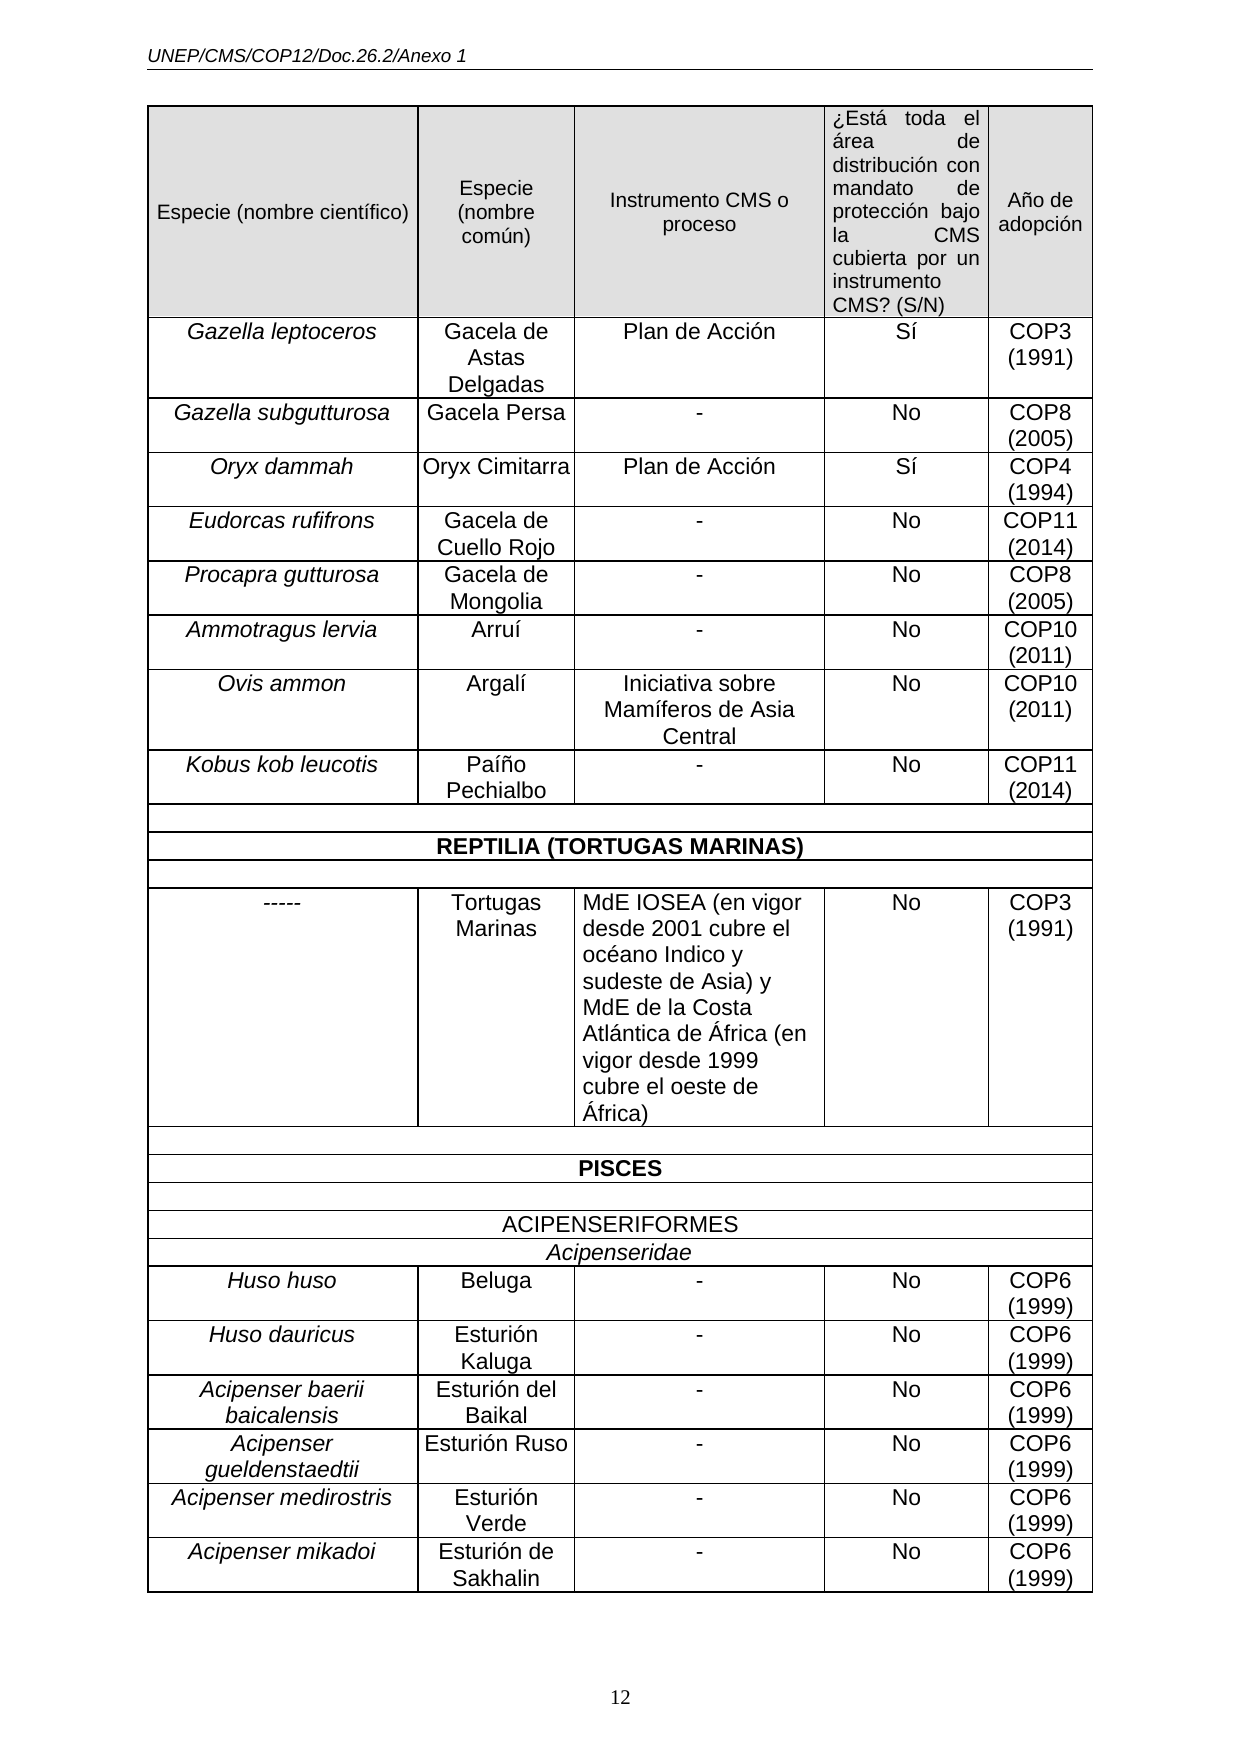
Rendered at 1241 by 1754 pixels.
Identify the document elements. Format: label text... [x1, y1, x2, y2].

table_cell ----- [149, 889, 417, 1126]
table_cell Gacela de Cuello Rojo [419, 507, 574, 560]
table_cell Gazella leptoceros [149, 318, 417, 397]
table_cell - [575, 616, 824, 668]
table_cell [149, 861, 1092, 887]
table_cell Gazella subgutturosa [149, 399, 417, 451]
table_cell Acipenseridae [149, 1239, 1092, 1265]
table_cell Gacela de Astas Delgadas [419, 318, 574, 397]
table_cell [149, 805, 1092, 831]
table_cell Eudorcas rufifrons [149, 507, 417, 560]
table_cell No [825, 399, 988, 451]
table_cell COP6 (1999) [989, 1484, 1092, 1537]
table_cell Iniciativa sobre Mamíferos de Asia Central [575, 670, 663, 749]
table_cell Iniciativa sobre Mamíferos de Asia Central [736, 670, 824, 749]
table_header Año de adopción [989, 107, 1092, 316]
table_cell - [575, 399, 824, 451]
table_cell COP3 (1991) [989, 889, 1092, 1126]
table_cell Esturión del Baikal [419, 1376, 574, 1428]
table_cell Esturión Ruso [419, 1430, 574, 1482]
table_cell No [825, 1538, 988, 1591]
table_cell COP6 (1999) [989, 1430, 1092, 1482]
table_cell Esturión de Sakhalin [419, 1538, 574, 1591]
table_cell No [825, 751, 988, 803]
table_cell Gacela de Mongolia [419, 562, 574, 614]
table_cell - [575, 1376, 824, 1428]
table_cell Paíño Pechialbo [419, 751, 574, 803]
table_cell ACIPENSERIFORMES [149, 1211, 1092, 1237]
table_cell COP6 (1999) [989, 1267, 1092, 1320]
table_cell Oryx dammah [149, 453, 417, 506]
table_cell No [825, 1321, 988, 1374]
table_cell Kobus kob leucotis [149, 751, 417, 803]
table_cell No [825, 616, 988, 668]
table_cell COP6 (1999) [989, 1321, 1092, 1374]
table_cell Acipenser mikadoi [149, 1538, 417, 1591]
table_cell [149, 1127, 1092, 1154]
table_cell - [575, 1484, 824, 1537]
table_cell - [575, 1430, 824, 1482]
table_cell No [825, 1430, 988, 1482]
table_cell Tortugas Marinas [419, 889, 574, 1126]
table_cell COP3 (1991) [989, 318, 1092, 397]
table_cell COP10 (2011) [989, 670, 1092, 749]
table_cell Plan de Acción [575, 453, 824, 506]
table_cell - [575, 751, 824, 803]
table_cell Oryx Cimitarra [419, 453, 574, 506]
table_cell Arruí [419, 616, 574, 668]
table_cell Ammotragus lervia [149, 616, 417, 668]
table_header Especie (nombre científico) [149, 107, 417, 316]
table_cell COP11 (2014) [989, 507, 1092, 560]
table_cell MdE IOSEA (en vigor desde 2001 cubre el océano Indico y sudeste de Asia) y MdE de la Costa Atlántica de África (en vigor desde 1999 cubre el oeste de África) [575, 889, 824, 1126]
table_cell COP6 (1999) [989, 1376, 1092, 1428]
table_cell Huso dauricus [149, 1321, 417, 1374]
table_cell COP8 (2005) [989, 399, 1092, 451]
table_header Especie (nombre común) [419, 107, 574, 316]
table_cell Sí [825, 318, 988, 397]
table_cell No [825, 1484, 988, 1537]
table_cell Acipenser baerii baicalensis [149, 1376, 417, 1428]
table_cell Esturión Kaluga [419, 1321, 574, 1374]
table_cell [149, 1183, 1092, 1209]
table_cell - [575, 1321, 824, 1374]
table_cell COP8 (2005) [989, 562, 1092, 614]
table_cell COP4 (1994) [989, 453, 1092, 506]
table_cell COP10 (2011) [989, 616, 1092, 668]
table_cell PISCES [149, 1155, 1092, 1182]
table_cell COP11 (2014) [989, 751, 1092, 803]
table_cell Ovis ammon [149, 670, 417, 749]
table_cell COP6 (1999) [989, 1538, 1092, 1591]
table_cell - [575, 562, 824, 614]
table_cell No [825, 670, 988, 749]
table_cell Argalí [419, 670, 574, 749]
table_cell No [825, 562, 988, 614]
table_cell No [825, 889, 988, 1126]
table_cell REPTILIA (TORTUGAS MARINAS) [149, 833, 1092, 859]
table_cell No [825, 507, 988, 560]
table_cell Acipenser gueldenstaedtii [149, 1430, 417, 1482]
table_cell - [575, 507, 824, 560]
table_cell Gacela Persa [419, 399, 574, 451]
table_cell - [575, 1267, 824, 1320]
table_cell Procapra gutturosa [149, 562, 417, 614]
table_cell No [825, 1267, 988, 1320]
table_cell Sí [825, 453, 988, 506]
table_cell No [825, 1376, 988, 1428]
table_header Instrumento CMS o proceso [575, 107, 824, 316]
table_cell Huso huso [149, 1267, 417, 1320]
table_header ¿Está toda el área de distribución con mandato de protección bajo la CMS cubierta por un instrumento CMS? (S/N) [825, 107, 988, 316]
table_cell - [575, 1538, 824, 1591]
table_cell Esturión Verde [419, 1484, 574, 1537]
table_cell Beluga [419, 1267, 574, 1320]
table_cell Plan de Acción [575, 318, 824, 397]
table_cell Acipenser medirostris [149, 1484, 417, 1537]
